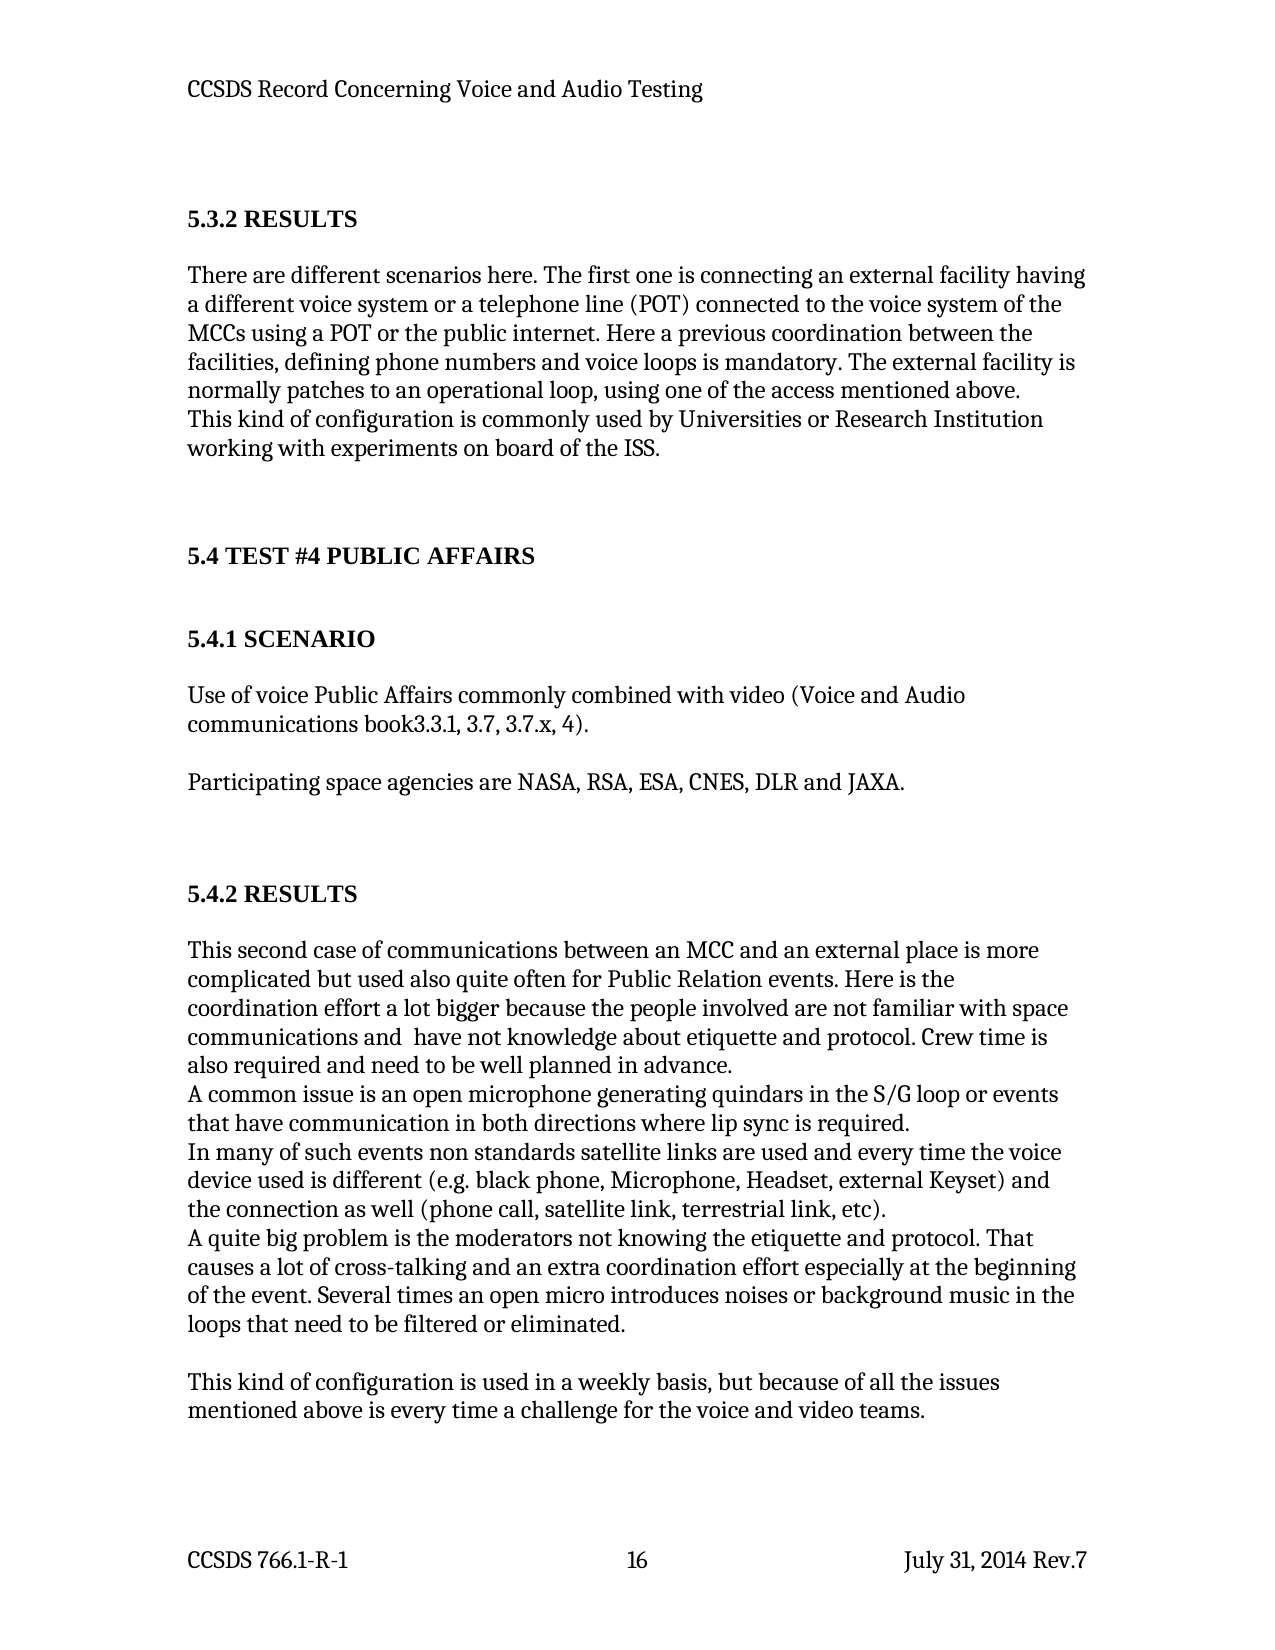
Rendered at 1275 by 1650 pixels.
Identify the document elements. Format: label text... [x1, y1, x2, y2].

text Participating space agencies are NASA, RSA, ESA, CNES, DLR and JAXA. [187, 767, 1087, 796]
subtitle 5.4 TEST #4 PUBLIC AFFAIRS [187, 541, 1087, 570]
text This second case of communications between an MCC and an external place is more complicated but used also quite often for Public Relation events. Here is the coordination effort a lot bigger because the people involved are not familiar with space communications and have not knowledge about etiquette and protocol. Crew time is also required and need to be well planned in advance. [187, 936, 1087, 1080]
text This kind of configuration is commonly used by Universities or Research Institution working with experiments on board of the ISS. [187, 405, 1087, 462]
text This kind of configuration is used in a weekly basis, but because of all the issues mentioned above is every time a challenge for the voice and video teams. [187, 1367, 1087, 1425]
subtitle 5.3.2 RESULTS [187, 204, 1087, 232]
subtitle 5.4.2 RESULTS [187, 879, 1087, 907]
text In many of such events non standards satellite links are used and every time the voice device used is different (e.g. black phone, Microphone, Headset, external Keyset) and the connection as well (phone call, satellite link, terrestrial link, etc). [187, 1137, 1087, 1224]
text There are different scenarios here. The first one is connecting an external facility having a different voice system or a telephone line (POT) connected to the voice system of the MCCs using a POT or the public internet. Here a previous coordination between the facilities, defining phone numbers and voice loops is mandatory. The external facility is normally patches to an operational loop, using one of the access mentioned above. [187, 261, 1087, 405]
subtitle 5.4.1 SCENARIO [187, 624, 1087, 652]
text A common issue is an open microphone generating quindars in the S/G loop or events that have communication in both directions where lip sync is required. [187, 1080, 1087, 1137]
text Use of voice Public Affairs commonly combined with video (Voice and Audio communications book3.3.1, 3.7, 3.7.x, 4). [187, 681, 1087, 739]
text A quite big problem is the moderators not knowing the etiquette and protocol. That causes a lot of cross-talking and an extra coordination effort especially at the beginning of the event. Several times an open micro introduces noises or background music in the loops that need to be filtered or eliminated. [187, 1224, 1087, 1339]
